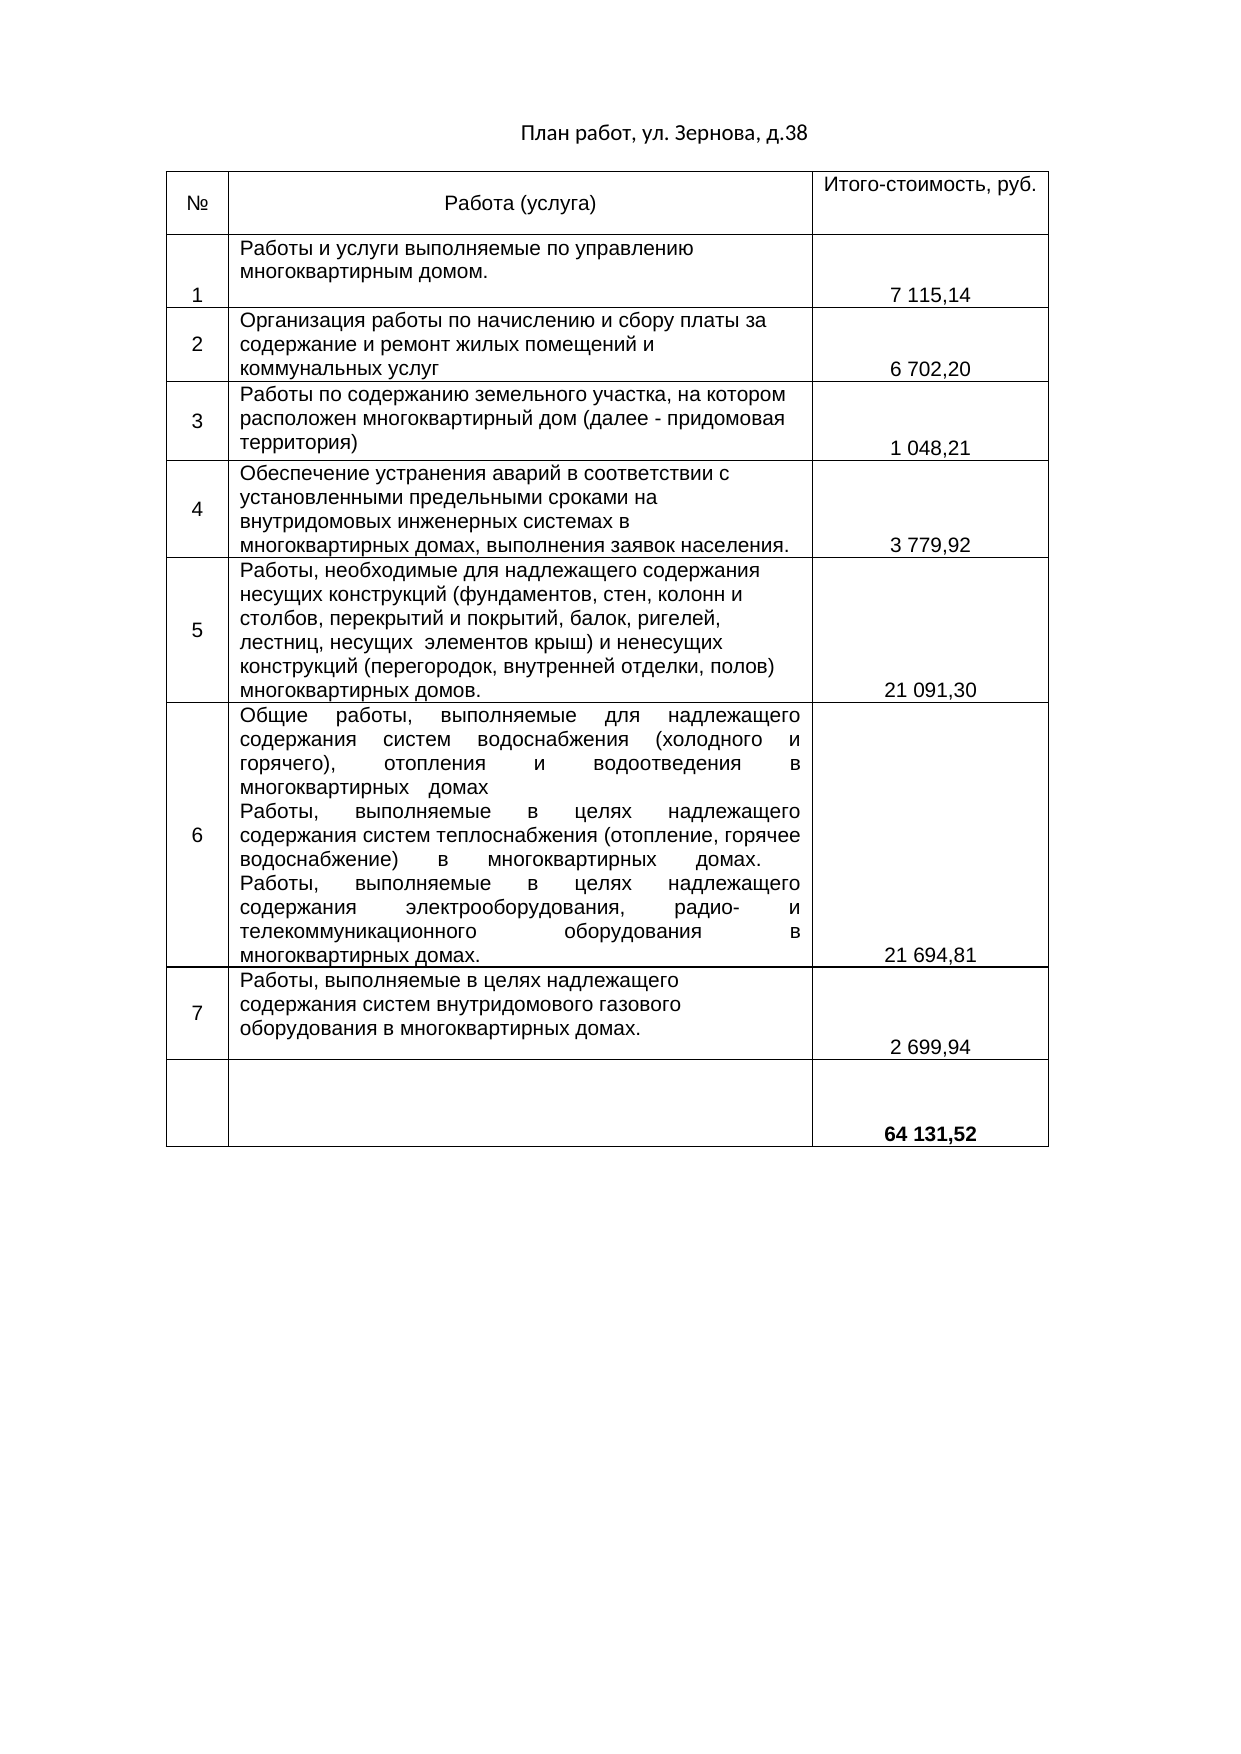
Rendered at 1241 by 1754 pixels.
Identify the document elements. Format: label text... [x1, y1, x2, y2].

table_cell 3 779,92 [813, 461, 1048, 557]
table_cell 7 [167, 968, 228, 1058]
table_cell 1 [167, 235, 228, 307]
table_cell 3 [167, 382, 228, 460]
table_cell 2 699,94 [813, 968, 1048, 1058]
table_cell 21 091,30 [813, 558, 1048, 702]
table_cell Работы, необходимые для надлежащего содержания несущих конструкций (фундаментов, стен, колонн и столбов, перекрытий и покрытий, балок, ригелей, лестниц, несущих элементов крыш) и ненесущих конструкций (перегородок, внутренней отделки, полов) многоквартирных домов. [229, 558, 812, 702]
table_header № [167, 172, 228, 234]
table_cell 1 048,21 [813, 382, 1048, 460]
table_cell 6 [167, 703, 228, 966]
table_cell Работы по содержанию земельного участка, на котором расположен многоквартирный дом (далее - придомовая территория) [229, 382, 812, 460]
table_header Итого-стоимость, руб. [813, 172, 1048, 234]
table_cell 64 131,52 [813, 1060, 1048, 1146]
table_cell 21 694,81 [813, 703, 1048, 966]
table_cell Организация работы по начислению и сбору платы за содержание и ремонт жилых помещений и коммунальных услуг [229, 308, 812, 381]
table_cell Работы и услуги выполняемые по управлению многоквартирным домом. [229, 235, 812, 307]
table_cell 4 [167, 461, 228, 557]
table_cell [229, 1060, 812, 1146]
table_cell 6 702,20 [813, 308, 1048, 381]
table_cell Общие работы, выполняемые для надлежащего содержания систем водоснабжения (холодного и горячего), отопления и водоотведения в многоквартирных домах Работы, выполняемые в целях надлежащего содержания систем теплоснабжения (отопление, горячее водоснабжение) в многоквартирных домах. Работы, выполняемые в целях надлежащего содержания электрооборудования, радио- и телекоммуникационного оборудования в многоквартирных домах. [229, 703, 812, 966]
table_cell Обеспечение устранения аварий в соответствии с установленными предельными сроками на внутридомовых инженерных системах в многоквартирных домах, выполнения заявок населения. [229, 461, 812, 557]
table_cell Работы, выполняемые в целях надлежащего содержания систем внутридомового газового оборудования в многоквартирных домах. [229, 968, 812, 1058]
table_cell 7 115,14 [813, 235, 1048, 307]
text План работ, ул. Зернова, д.38 [177, 118, 1152, 146]
table_cell [167, 1060, 228, 1146]
table_cell 2 [167, 308, 228, 381]
table_cell 5 [167, 558, 228, 702]
table_header Работа (услуга) [229, 172, 812, 234]
